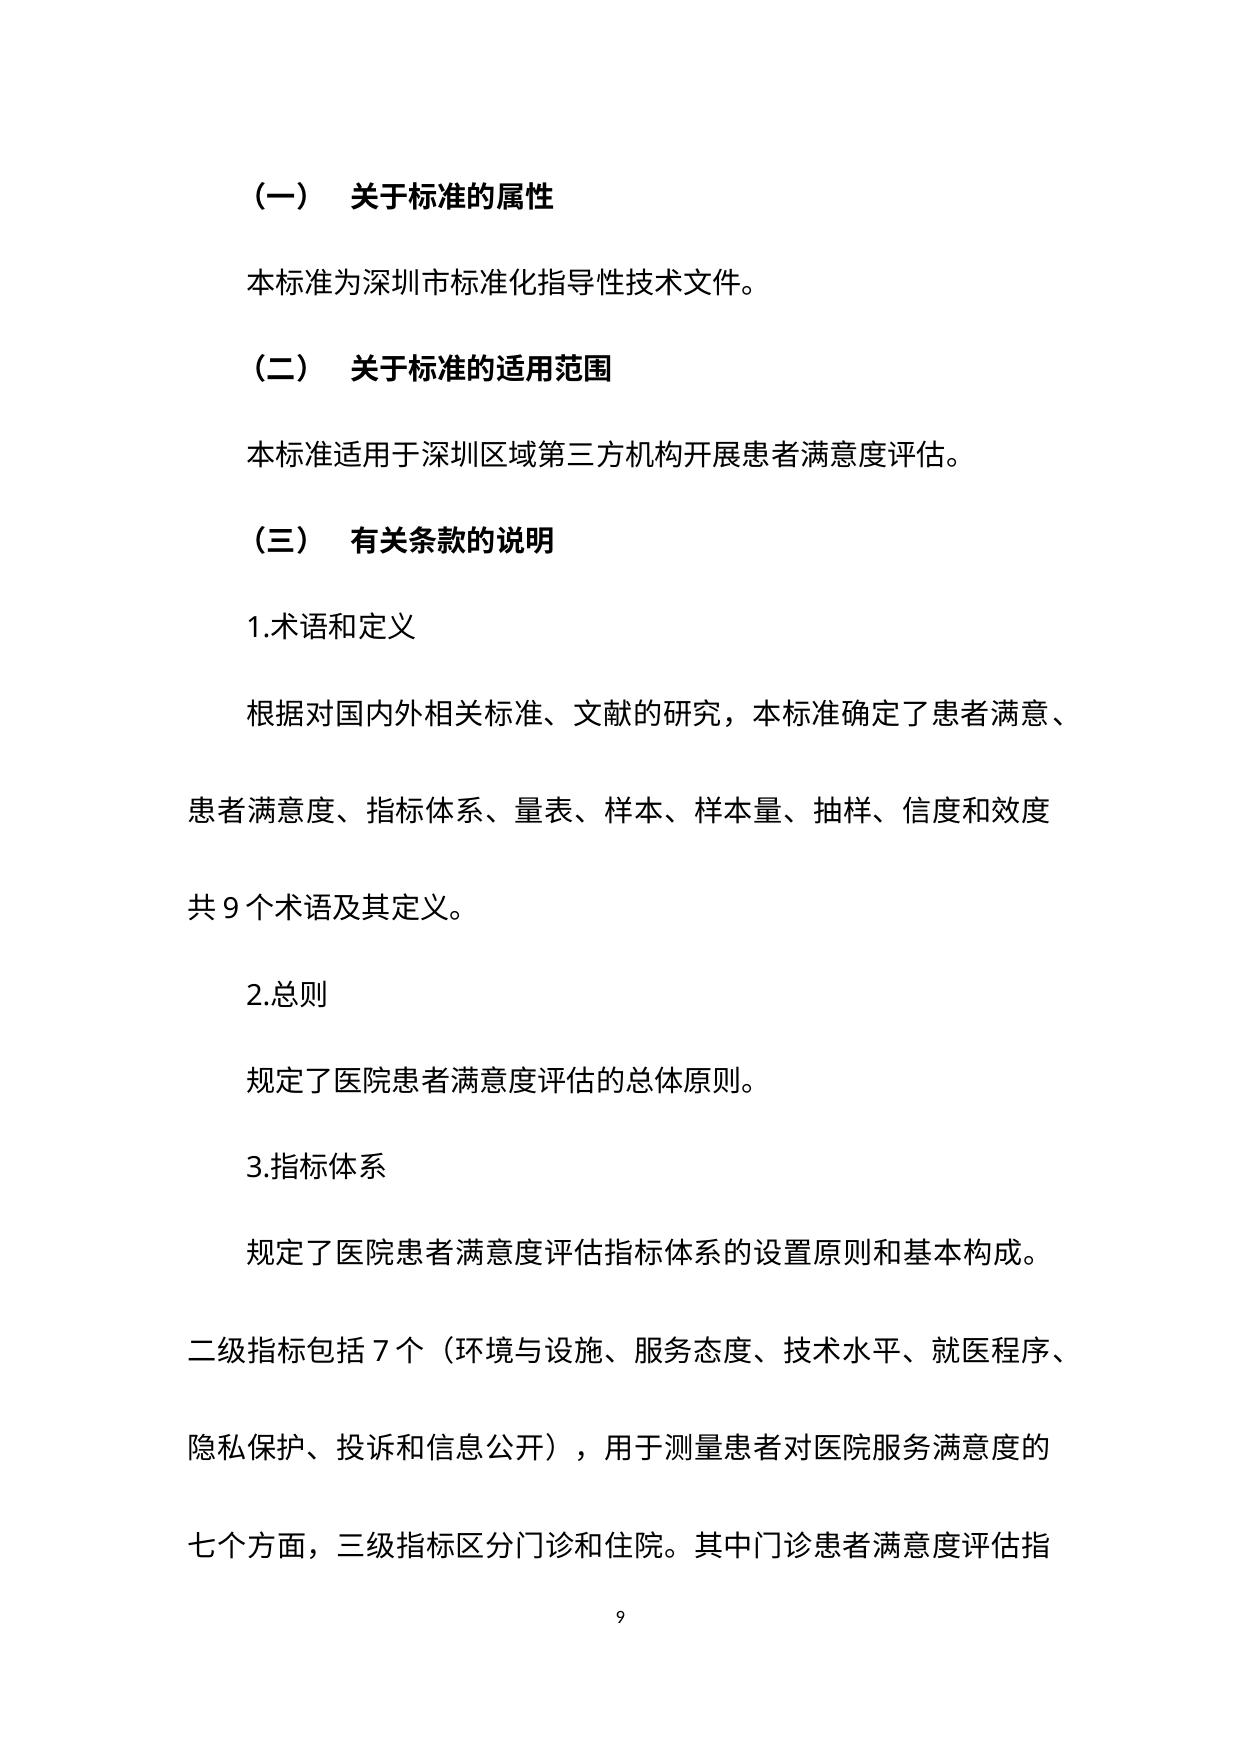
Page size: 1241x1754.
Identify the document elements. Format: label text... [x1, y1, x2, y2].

text 本标准为深圳市标准化指导性技术文件。 [187, 248, 1053, 313]
text 3.指标体系 [187, 1132, 1053, 1197]
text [187, 1218, 1053, 1576]
text 规定了医院患者满意度评估的总体原则。 [187, 1046, 1053, 1111]
text 根据对国内外相关标准、文献的研究，本标准确定了患者满意、患者满意度、指标体系、量表、样本、样本量、抽样、信度和效度共9个术语及其定义。 [187, 679, 1053, 939]
list 有关条款的说明 [237, 507, 1053, 572]
text 1.术语和定义 [187, 593, 1053, 658]
text 2.总则 [187, 960, 1053, 1025]
text 本标准适用于深圳区域第三方机构开展患者满意度评估。 [187, 420, 1053, 485]
list 关于标准的属性 [237, 162, 1053, 227]
list 关于标准的适用范围 [237, 334, 1053, 399]
